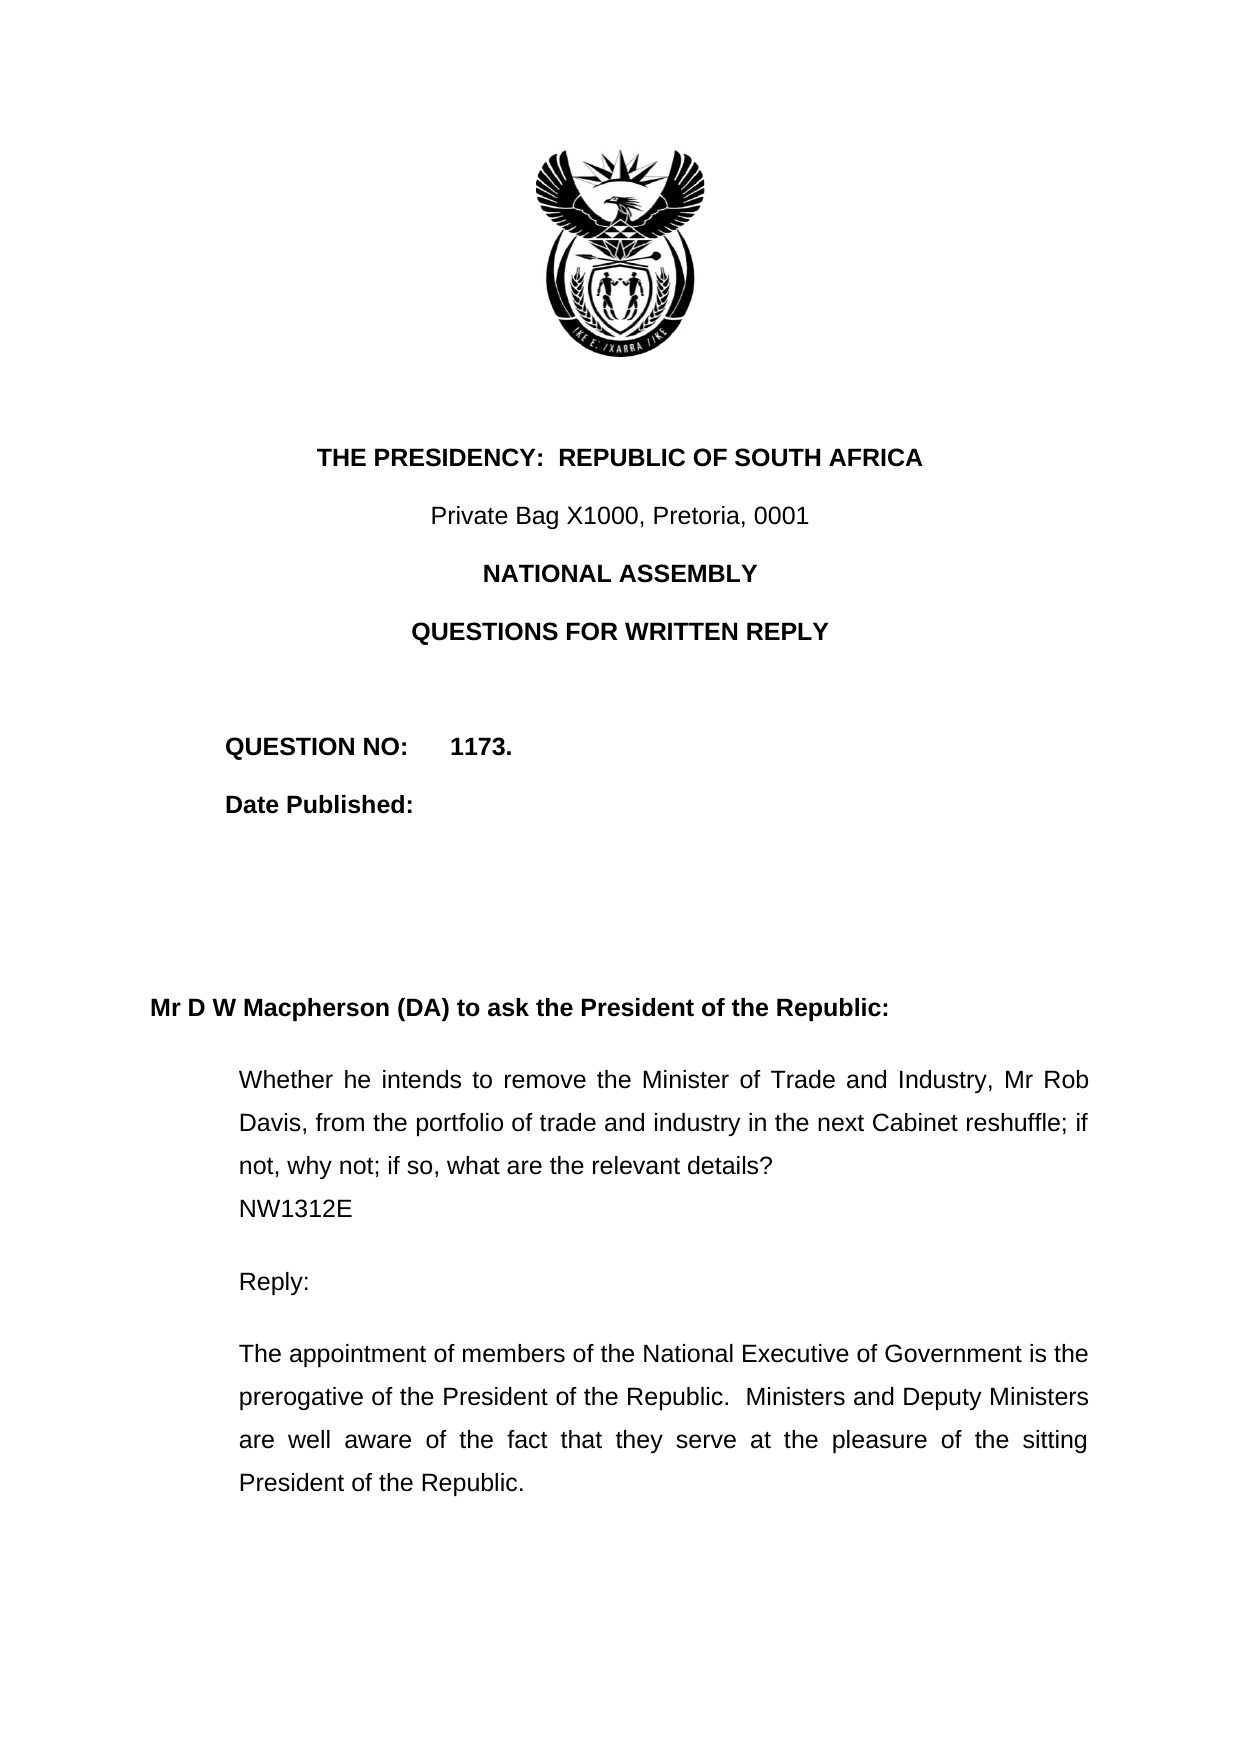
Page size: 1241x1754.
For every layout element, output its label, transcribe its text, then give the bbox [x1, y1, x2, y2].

text NATIONAL ASSEMBLY [150, 559, 1090, 587]
text QUESTION NO: 1173. [150, 732, 1090, 761]
text QUESTIONS FOR WRITTEN REPLY [150, 617, 1090, 645]
text Reply: [239, 1267, 1090, 1296]
picture [536, 150, 705, 357]
text THE PRESIDENCY: REPUBLIC OF SOUTH AFRICA [150, 443, 1090, 472]
text The appointment of members of the National Executive of Government is the prerogative of the President of the Republic. Ministers and Deputy Ministers are well aware of the fact that they serve at the pleasure of the sitting President of the Republic. [239, 1339, 1090, 1497]
text Date Published: [150, 790, 1090, 819]
text Mr D W Macpherson (DA) to ask the President of the Republic: [150, 993, 1090, 1022]
text Whether he intends to remove the Minister of Trade and Industry, Mr Rob Davis, from the portfolio of trade and industry in the next Cabinet reshuffle; if not, why not; if so, what are the relevant details? NW1312E [239, 1065, 1090, 1223]
text Private Bag X1000, Pretoria, 0001 [150, 501, 1090, 529]
